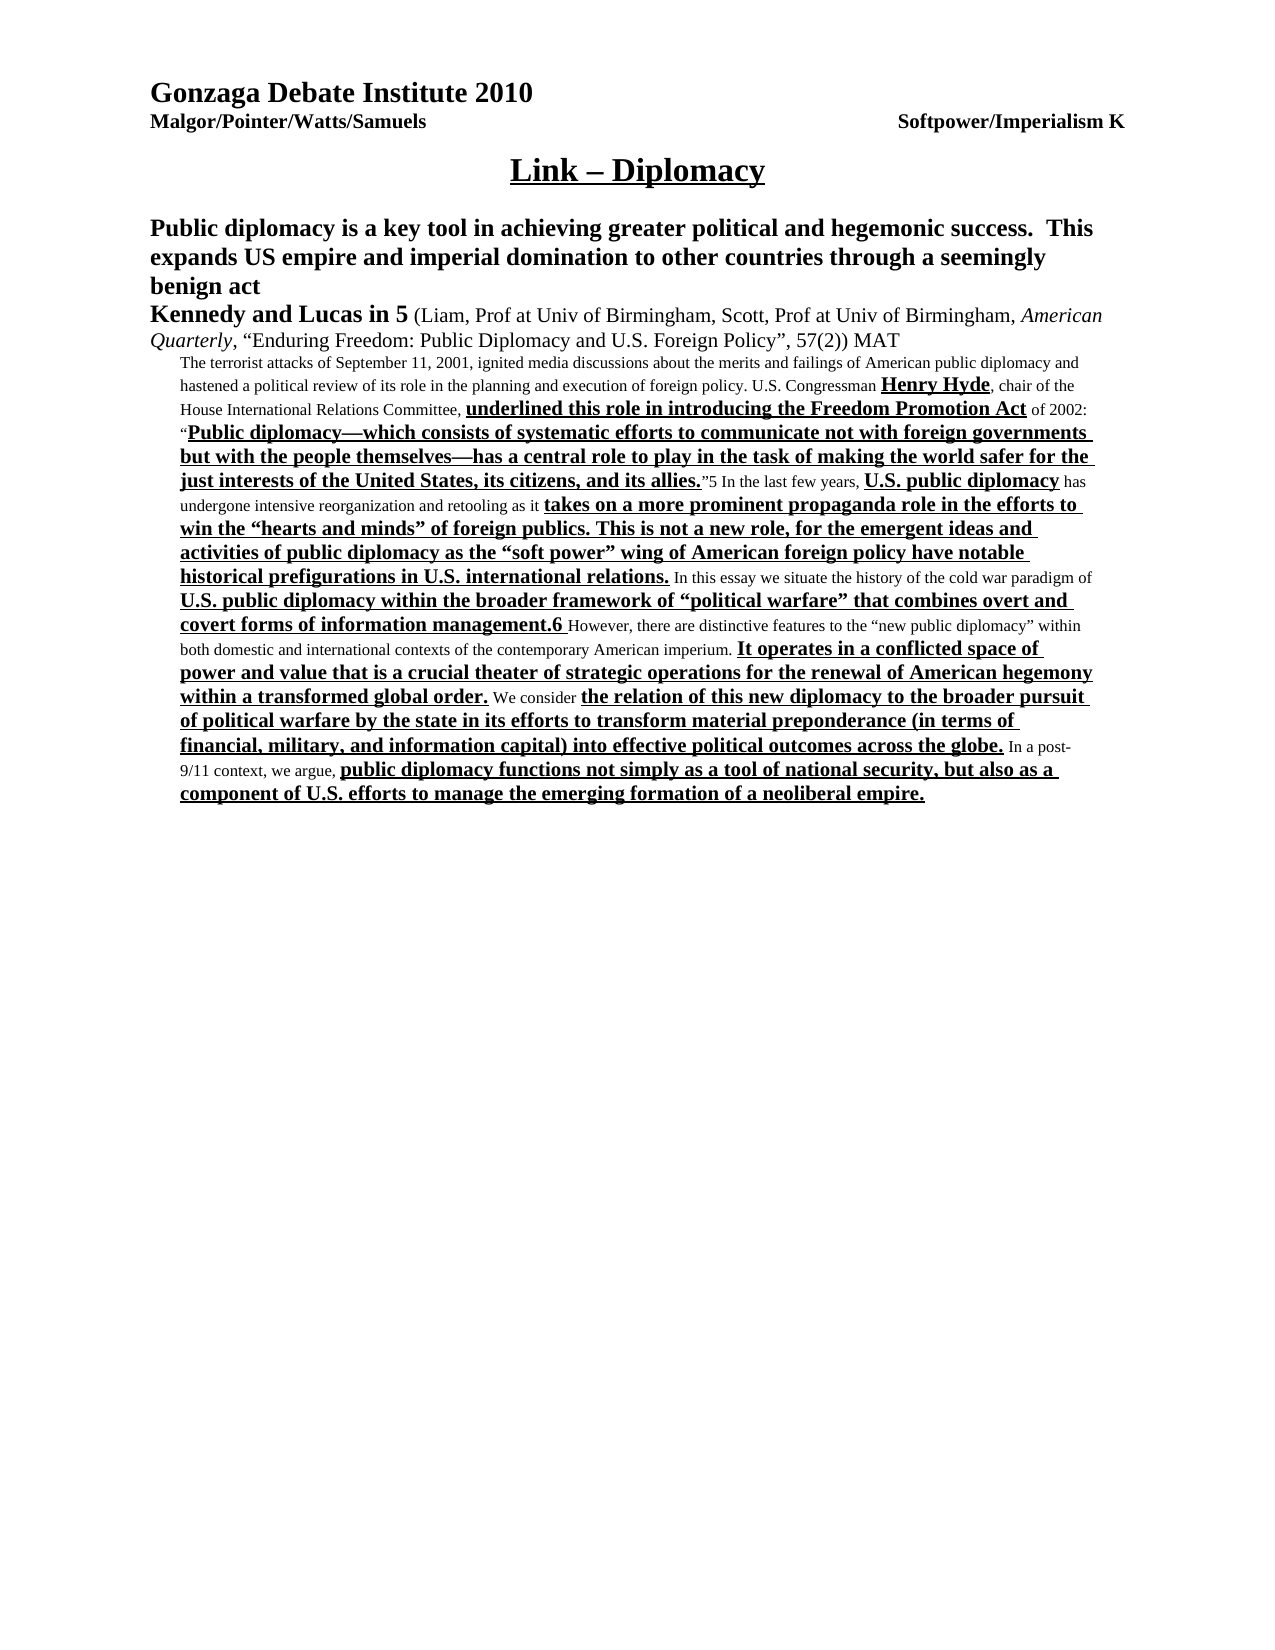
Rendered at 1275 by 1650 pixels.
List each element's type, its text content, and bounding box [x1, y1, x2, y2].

text Kennedy and Lucas in 5 (Liam, Prof at Univ of , Scott, Prof at Univ of , American Quarterly, “Enduring Freedom: Public Diplomacy and Foreign Policy”, 57(2)) MAT [150, 299, 1125, 352]
title Link – Diplomacy [150, 150, 1125, 188]
text Public diplomacy is a key tool in achieving greater political and hegemonic success. This expands empire and imperial domination to other countries through a seemingly benign act [150, 213, 1125, 299]
text The terrorist attacks of September 11, 2001, ignited media discussions about the merits and failings of American public diplomacy and hastened a political review of its role in the planning and execution of foreign policy. U.S. Congressman Henry Hyde, chair of the House International Relations Committee, underlined this role in introducing the Freedom Promotion Act of 2002: “Public diplomacy—which consists of systematic efforts to communicate not with foreign governments but with the people themselves—has a central role to play in the task of making the world safer for the just interests of the United States, its citizens, and its allies.”5 In the last few years, U.S. public diplomacy has undergone intensive reorganization and retooling as it takes on a more prominent propaganda role in the efforts to win the “hearts and minds” of foreign publics. This is not a new role, for the emergent ideas and activities of public diplomacy as the “soft power” wing of American foreign policy have notable historical prefigurations in international relations. In this essay we situate the history of the cold war paradigm of public diplomacy within the broader framework of “political warfare” that combines overt and covert forms of information management.6 However, there are distinctive features to the “new public diplomacy” within both domestic and international contexts of the contemporary American imperium. It operates in a conflicted space of power and value that is a crucial theater of strategic operations for the renewal of American hegemony within a transformed global order. We consider the relation of this new diplomacy to the broader pursuit of political warfare by the state in its efforts to transform material preponderance (in terms of financial, military, and information capital) into effective political outcomes across the globe. In a post-9/11 context, we argue, public diplomacy functions not simply as a tool of national security, but also as a component of efforts to manage the emerging formation of a neoliberal empire. [180, 466, 1095, 805]
